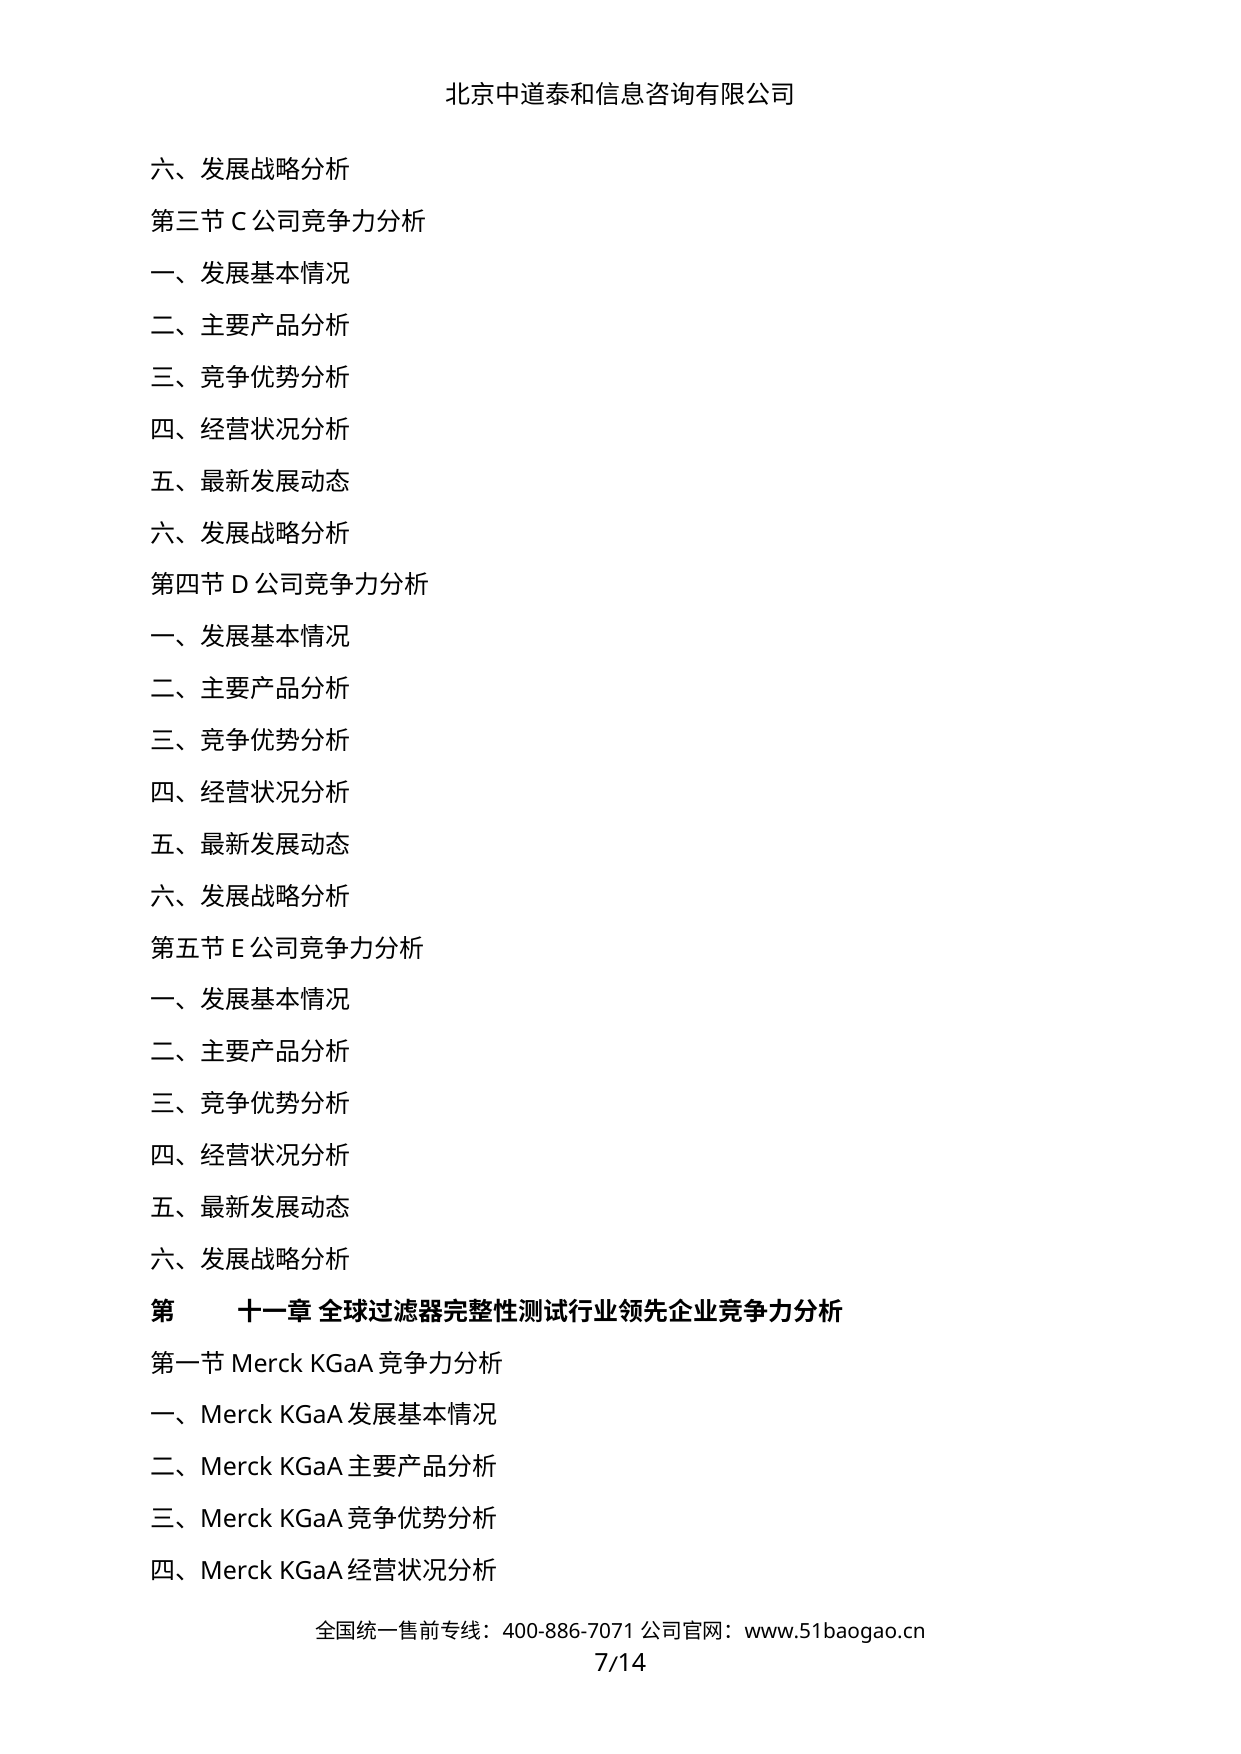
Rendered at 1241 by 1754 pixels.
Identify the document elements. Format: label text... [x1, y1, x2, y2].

text 二、Merck KGaA主要产品分析 [150, 1447, 1090, 1483]
text 三、竞争优势分析 [150, 721, 1090, 757]
text 三、竞争优势分析 [150, 357, 1090, 394]
text 一、发展基本情况 [150, 254, 1090, 290]
text 四、经营状况分析 [150, 772, 1090, 809]
text 二、主要产品分析 [150, 1032, 1090, 1068]
text 四、经营状况分析 [150, 409, 1090, 446]
text 一、发展基本情况 [150, 617, 1090, 653]
text 第四节 D公司竞争力分析 [150, 565, 1090, 601]
text 二、主要产品分析 [150, 669, 1090, 705]
text 第一节 Merck KGaA竞争力分析 [150, 1343, 1090, 1379]
text 第 十一章 全球过滤器完整性测试行业领先企业竞争力分析 [150, 1291, 1090, 1327]
text 四、Merck KGaA经营状况分析 [150, 1551, 1090, 1587]
text 五、最新发展动态 [150, 461, 1090, 497]
text 六、发展战略分析 [150, 1239, 1090, 1276]
text 五、最新发展动态 [150, 1187, 1090, 1224]
text 六、发展战略分析 [150, 513, 1090, 549]
text 一、Merck KGaA发展基本情况 [150, 1395, 1090, 1431]
text 六、发展战略分析 [150, 876, 1090, 912]
text 第三节 C公司竞争力分析 [150, 202, 1090, 238]
text 五、最新发展动态 [150, 824, 1090, 861]
text 四、经营状况分析 [150, 1136, 1090, 1172]
text 一、发展基本情况 [150, 980, 1090, 1016]
text 第五节 E公司竞争力分析 [150, 928, 1090, 964]
text 三、Merck KGaA竞争优势分析 [150, 1499, 1090, 1535]
text 六、发展战略分析 [150, 150, 1090, 186]
text 二、主要产品分析 [150, 306, 1090, 342]
text 三、竞争优势分析 [150, 1084, 1090, 1120]
